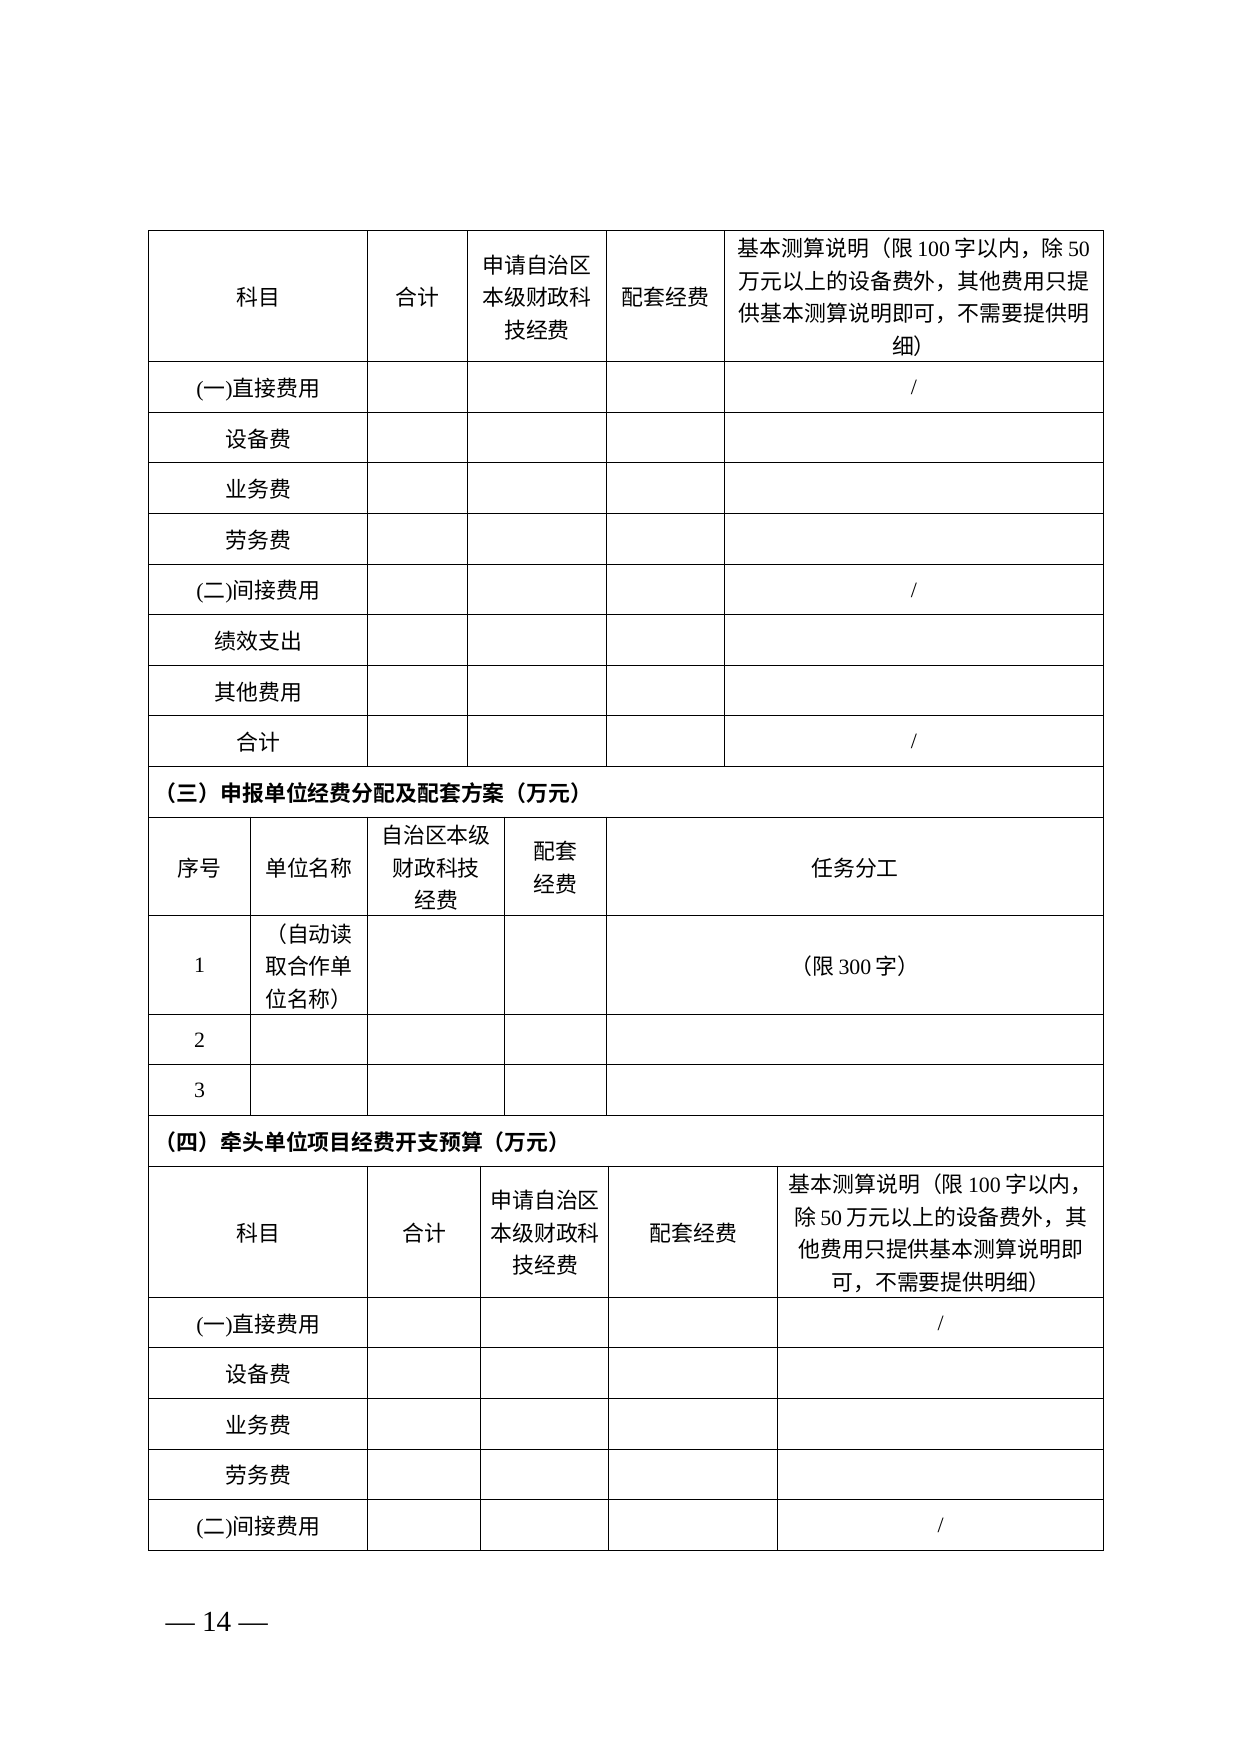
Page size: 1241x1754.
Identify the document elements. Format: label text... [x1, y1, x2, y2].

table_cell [778, 1167, 1103, 1297]
table_cell 业务费 [149, 1399, 367, 1448]
table_cell [505, 916, 606, 1014]
table_cell [468, 362, 606, 412]
table_cell 3 [149, 1065, 250, 1115]
table_cell 科目 [149, 231, 367, 361]
table_cell 科目 [149, 1167, 367, 1297]
table_cell [468, 666, 606, 715]
table_cell 合计 [149, 716, 367, 766]
table_cell 配套经费 [607, 231, 724, 361]
table_cell [468, 615, 606, 665]
table_cell 任务分工 [607, 818, 1103, 915]
table_cell [481, 1298, 608, 1347]
table_cell [607, 666, 724, 715]
table_cell 设备费 [149, 1348, 367, 1398]
table_cell [368, 1399, 480, 1448]
table_cell 单位名称 [251, 818, 367, 915]
table_cell [368, 514, 467, 563]
table_cell [609, 1348, 777, 1398]
table_cell [468, 514, 606, 563]
table_cell 劳务费 [149, 1450, 367, 1499]
table_cell 申请自治区本级财政科技经费 [468, 231, 606, 361]
table_cell [607, 1015, 1103, 1064]
table_cell 设备费 [149, 413, 367, 462]
table_cell 劳务费 [149, 514, 367, 563]
table_cell (一)直接费用 [149, 1298, 367, 1347]
table_cell [607, 716, 724, 766]
table_cell （四）牵头单位项目经费开支预算（万元） [149, 1116, 1103, 1166]
table_cell [505, 1015, 606, 1064]
table_cell [368, 666, 467, 715]
table_cell [368, 615, 467, 665]
table_cell [505, 1065, 606, 1115]
table_cell 绩效支出 [149, 615, 367, 665]
table_cell [368, 1015, 504, 1064]
table_cell [468, 413, 606, 462]
table_cell [609, 1399, 777, 1448]
table_cell [609, 1450, 777, 1499]
table_cell [778, 1450, 1103, 1499]
table_cell [368, 413, 467, 462]
table_cell [607, 514, 724, 563]
table_cell [481, 1500, 608, 1550]
table_cell [468, 716, 606, 766]
table_cell 配套经费 [609, 1167, 777, 1297]
table_cell [609, 1500, 777, 1550]
table_cell [251, 1065, 367, 1115]
table_cell [251, 1015, 367, 1064]
table_cell [607, 413, 724, 462]
table_cell / [778, 1500, 1103, 1550]
table_cell [725, 514, 1103, 563]
table_cell [607, 1065, 1103, 1115]
table_cell 合计 [368, 1167, 480, 1297]
table_cell / [778, 1298, 1103, 1347]
table_cell [778, 1399, 1103, 1448]
table_cell [725, 666, 1103, 715]
table_cell [778, 1348, 1103, 1398]
table_cell [368, 565, 467, 614]
table_cell 配套 经费 [505, 818, 606, 915]
table_cell [607, 463, 724, 513]
table_cell [368, 362, 467, 412]
table_cell （自动读取合作单位名称） [251, 916, 367, 1014]
table_cell [481, 1399, 608, 1448]
table_cell [368, 916, 504, 1014]
table_cell / [725, 716, 1103, 766]
table_cell （限300字） [607, 916, 1103, 1014]
table_cell [468, 565, 606, 614]
table_cell [481, 1450, 608, 1499]
table_cell [368, 1298, 480, 1347]
table_cell [368, 716, 467, 766]
table_cell / [725, 362, 1103, 412]
table_cell [481, 1348, 608, 1398]
table_cell [468, 463, 606, 513]
table_cell / [725, 565, 1103, 614]
table_cell [609, 1298, 777, 1347]
table_cell [725, 615, 1103, 665]
table_cell [368, 1348, 480, 1398]
table_cell 基本测算说明（限100字以内，除50万元以上的设备费外，其他费用只提供基本测算说明即可，不需要提供明细） [725, 231, 1103, 361]
table_cell [368, 1450, 480, 1499]
table_cell [607, 362, 724, 412]
table_cell [368, 1500, 480, 1550]
table_cell （三）申报单位经费分配及配套方案（万元） [149, 767, 1103, 817]
table_cell 其他费用 [149, 666, 367, 715]
table_cell (二)间接费用 [149, 1500, 367, 1550]
table_cell [607, 565, 724, 614]
table_cell 序号 [149, 818, 250, 915]
table_cell [368, 463, 467, 513]
table_cell 申请自治区本级财政科技经费 [481, 1167, 608, 1297]
table_cell (二)间接费用 [149, 565, 367, 614]
table_cell 1 [149, 916, 250, 1014]
table_cell 自治区本级财政科技 经费 [368, 818, 504, 915]
table_cell [725, 413, 1103, 462]
table_cell [368, 1065, 504, 1115]
table_cell [725, 463, 1103, 513]
table_cell (一)直接费用 [149, 362, 367, 412]
table_cell 合计 [368, 231, 467, 361]
table_cell 业务费 [149, 463, 367, 513]
table_cell 2 [149, 1015, 250, 1064]
table_cell [607, 615, 724, 665]
